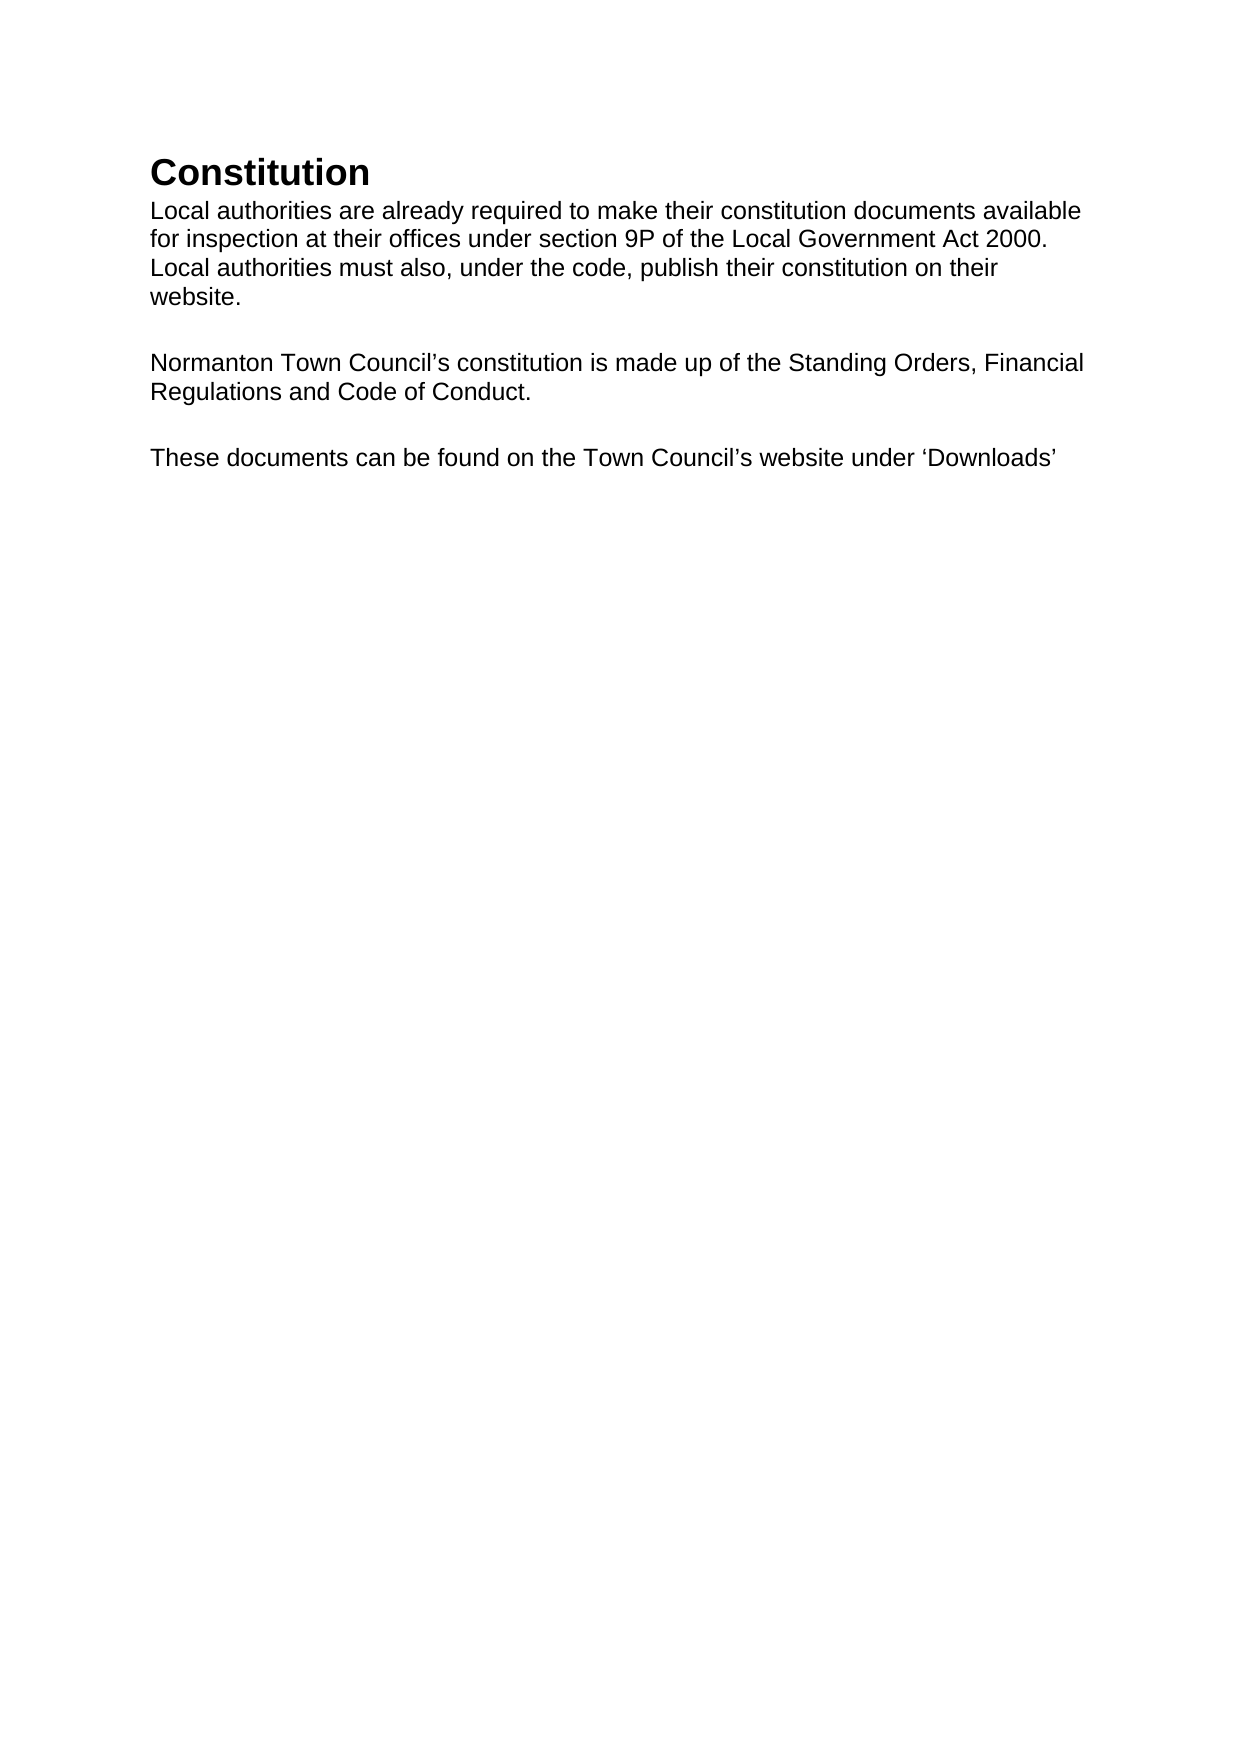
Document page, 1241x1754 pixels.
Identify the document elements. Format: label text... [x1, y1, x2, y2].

text Normanton Town Council’s constitution is made up of the Standing Orders, Financial Regulations and Code of Conduct. [150, 348, 1090, 406]
text These documents can be found on the Town Council’s website under ‘Downloads’ [150, 443, 1090, 472]
text Constitution [150, 150, 1090, 193]
text Local authorities are already required to make their constitution documents available for inspection at their offices under section 9P of the Local Government Act 2000. Local authorities must also, under the code, publish their constitution on their website. [150, 196, 1090, 311]
